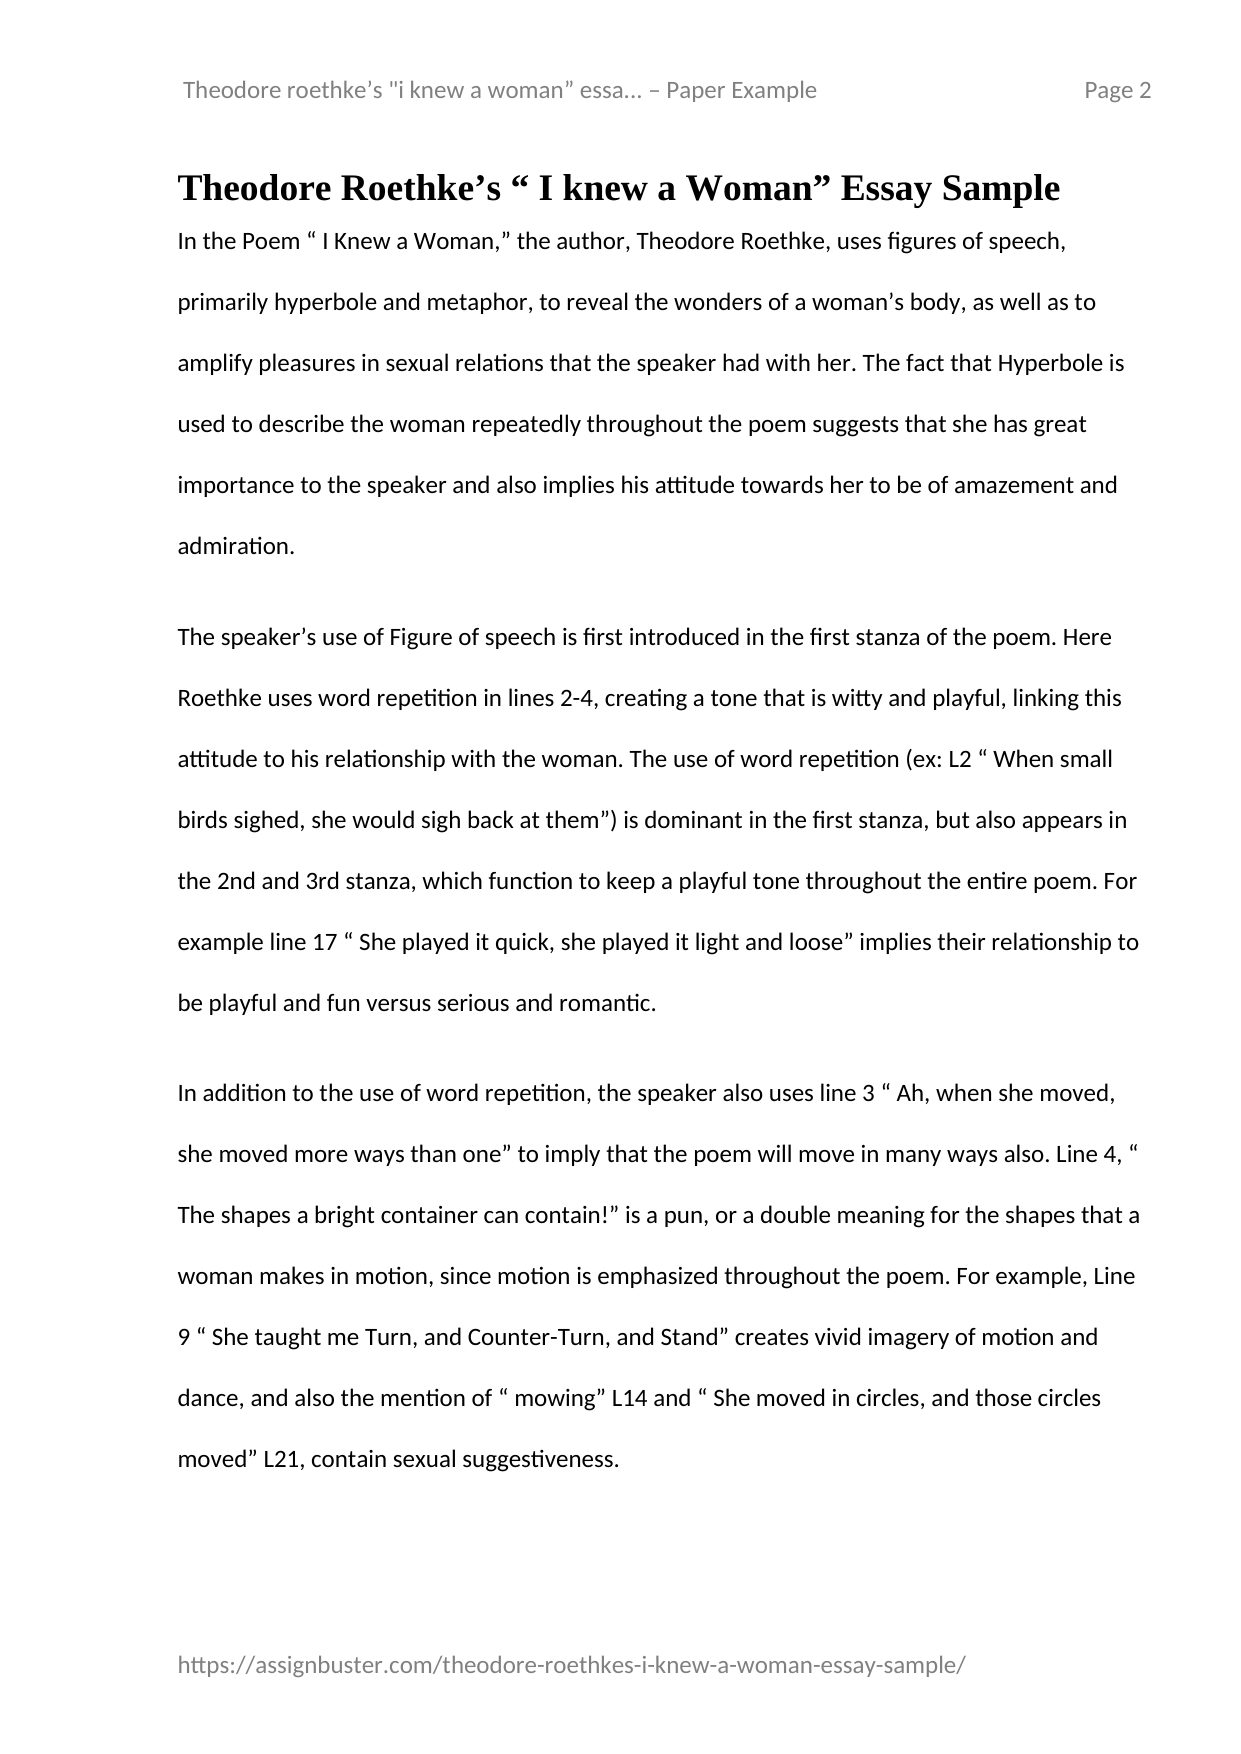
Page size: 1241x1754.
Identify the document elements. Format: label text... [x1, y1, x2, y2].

text In addition to the use of word repetition, the speaker also uses line 3 “ Ah, when she moved, she moved more ways than one” to imply that the poem will move in many ways also. Line 4, “ The shapes a bright container can contain!” is a pun, or a double meaning for the shapes that a woman makes in motion, since motion is emphasized throughout the poem. For example, Line 9 “ She taught me Turn, and Counter-Turn, and Stand” creates vivid imagery of motion and dance, and also the mention of “ mowing” L14 and “ She moved in circles, and those circles moved” L21, contain sexual suggestiveness. [177, 1077, 1152, 1474]
subtitle Theodore Roethke’s “ I knew a Woman” Essay Sample [177, 166, 1152, 209]
text The speaker’s use of Figure of speech is first introduced in the first stanza of the poem. Here Roethke uses word repetition in lines 2-4, creating a tone that is witty and playful, linking this attitude to his relationship with the woman. The use of word repetition (ex: L2 “ When small birds sighed, she would sigh back at them”) is dominant in the first stanza, but also appears in the 2nd and 3rd stanza, which function to keep a playful tone throughout the entire poem. For example line 17 “ She played it quick, she played it light and loose” implies their relationship to be playful and fun versus serious and romantic. [177, 621, 1152, 1017]
text In the Poem “ I Knew a Woman,” the author, Theodore Roethke, uses figures of speech, primarily hyperbole and metaphor, to reveal the wonders of a woman’s body, as well as to amplify pleasures in sexual relations that the speaker had with her. The fact that Hyperbole is used to describe the woman repeatedly throughout the poem suggests that she has great importance to the speaker and also implies his attitude towards her to be of amazement and admiration. [177, 225, 1152, 561]
